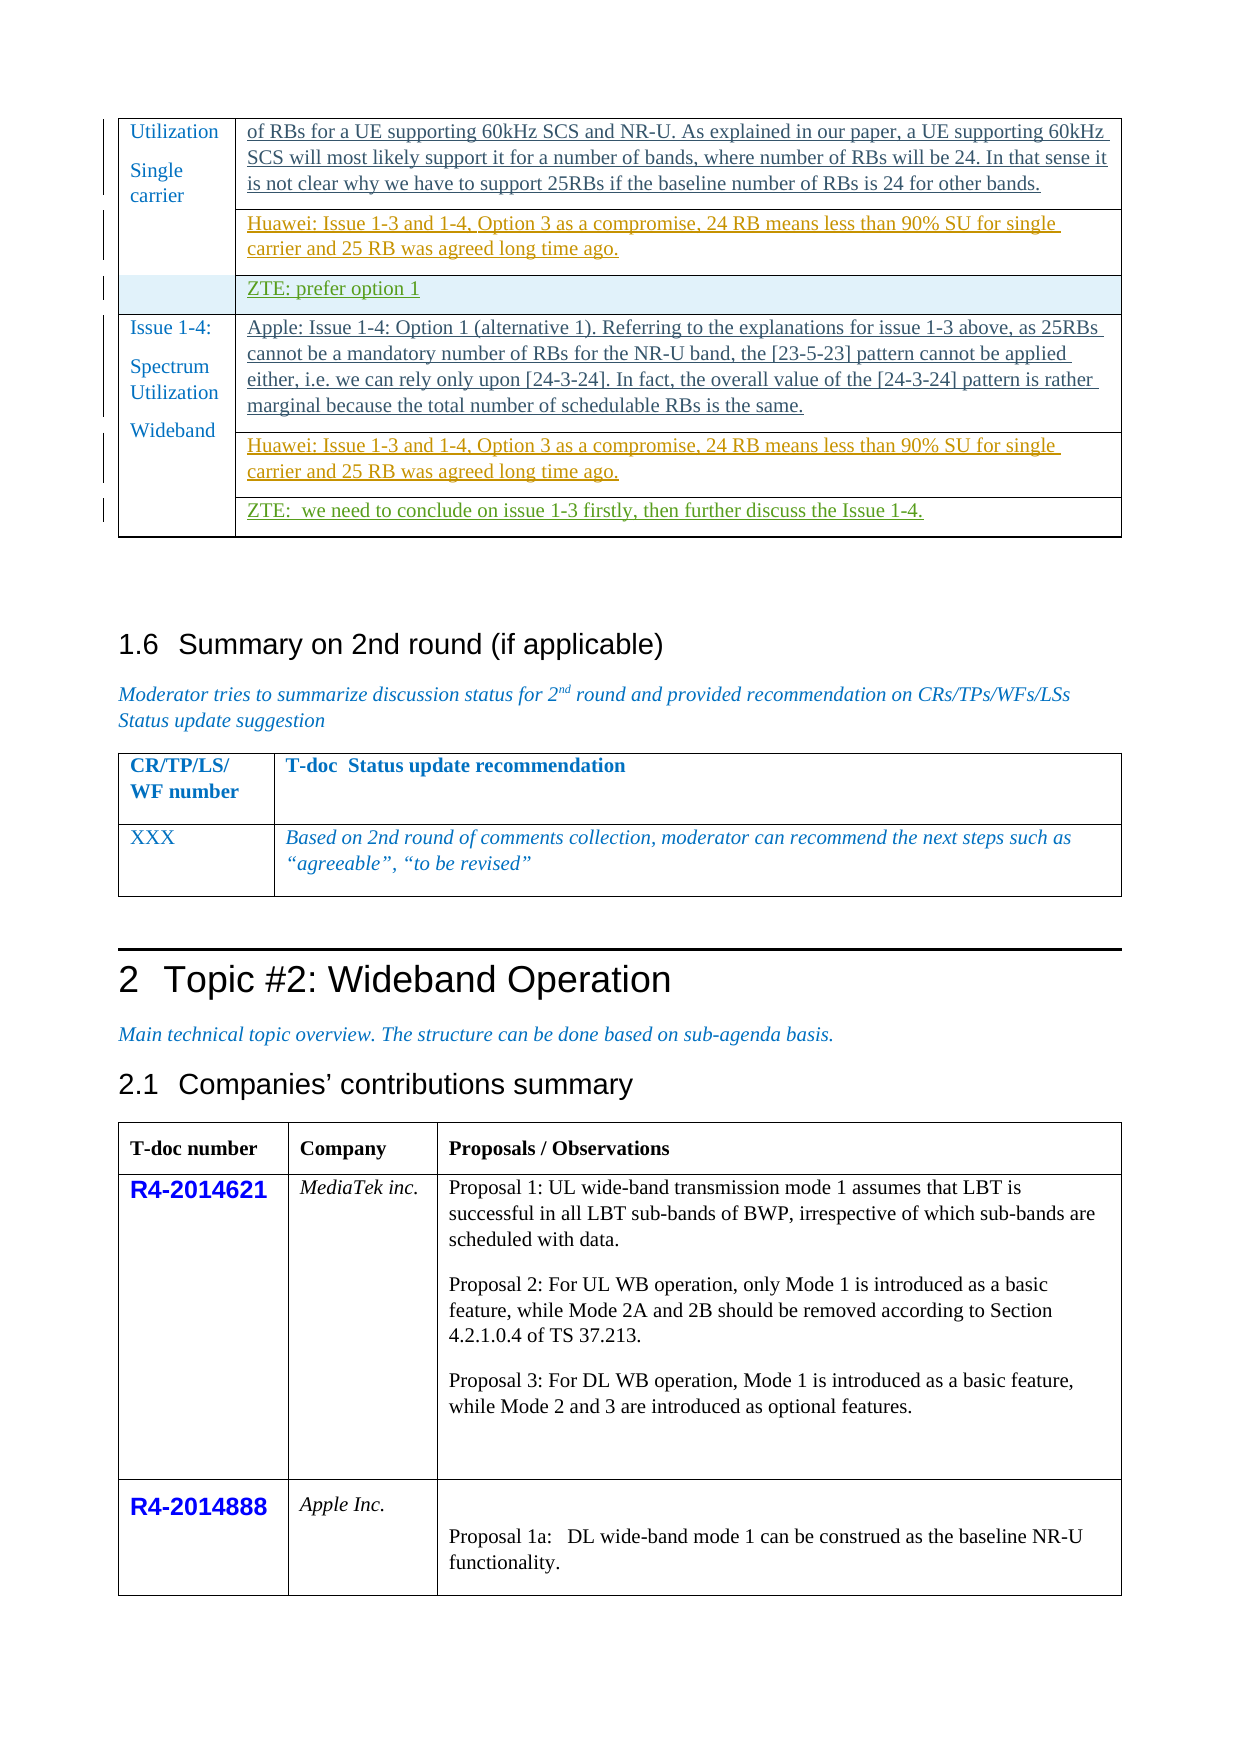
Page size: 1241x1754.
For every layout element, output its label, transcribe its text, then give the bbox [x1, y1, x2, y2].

table_header T-doc Status update recommendation [275, 754, 1121, 824]
table_cell R4-2014621 [119, 1175, 288, 1478]
table_cell R4-2014888 [119, 1480, 288, 1595]
table_header Proposals / Observations [438, 1123, 1121, 1174]
table_cell [236, 498, 1121, 536]
subtitle Topic #2: Wideband Operation [118, 951, 1122, 1000]
table_header T-doc number [119, 1123, 288, 1174]
table_header CR/TP/LS/WF number [119, 754, 274, 824]
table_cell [438, 1480, 1121, 1595]
subtitle Companies’ contributions summary [118, 1067, 1122, 1101]
table_cell [236, 119, 1121, 209]
table_cell Apple Inc. [289, 1480, 437, 1595]
table_cell Proposal 1: UL wide-band transmission mode 1 assumes that LBT is successful in all LBT sub-bands of BWP, irrespective of which sub-bands are scheduled with data. Proposal 2: For UL WB operation, only Mode 1 is introduced as a basic feature, while Mode 2A and 2B should be removed according to Section 4.2.1.0.4 of TS 37.213. Proposal 3: For DL WB operation, Mode 1 is introduced as a basic feature, while Mode 2 and 3 are introduced as optional features. [438, 1175, 1121, 1478]
table_cell [236, 210, 1121, 275]
table_cell XXX [119, 825, 274, 896]
table_cell MediaTek inc. [289, 1175, 437, 1478]
subtitle Summary on 2nd round (if applicable) [118, 627, 1122, 660]
table_header Company [289, 1123, 437, 1174]
table_cell [236, 433, 1121, 497]
text Moderator tries to summarize discussion status for 2nd round and provided recommendation on CRs/TPs/WFs/LSs Status update suggestion [118, 682, 1122, 732]
table_cell [236, 315, 1121, 432]
table_cell Issue 1-4: Spectrum Utilization Wideband [119, 315, 235, 536]
text Main technical topic overview. The structure can be done based on sub-agenda basis. [118, 1022, 1122, 1046]
table_cell Based on 2nd round of comments collection, moderator can recommend the next steps such as “agreeable”, “to be revised” [275, 825, 1121, 896]
